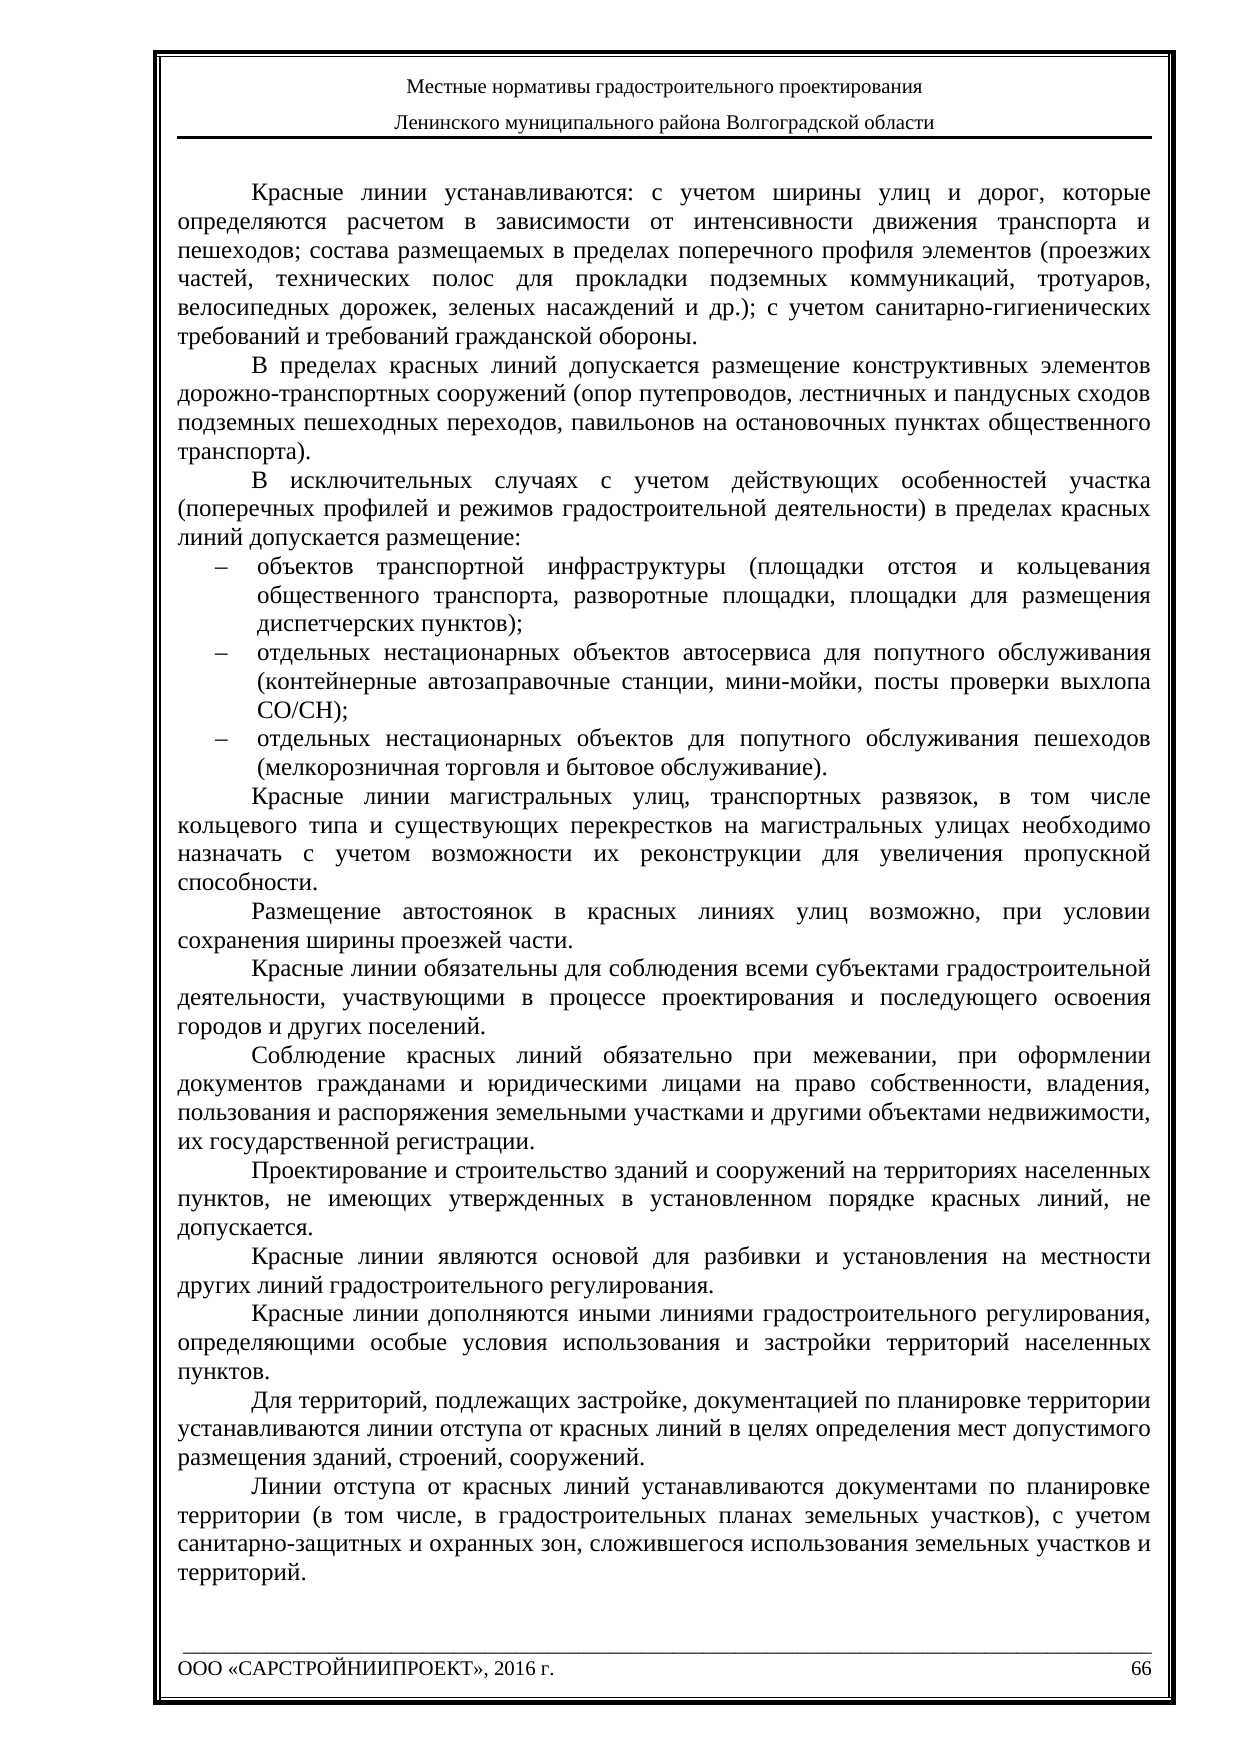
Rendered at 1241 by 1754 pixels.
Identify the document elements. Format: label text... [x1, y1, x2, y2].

text Красные линии дополняются иными линиями градостроительного регулирования, определяющими особые условия использования и застройки территорий населенных пунктов. [177, 1298, 1152, 1385]
list объектов транспортной инфраструктуры (площадки отстоя и кольцевания общественного транспорта, разворотные площадки, площадки для размещения диспетчерских пунктов); [215, 551, 1152, 637]
text Размещение автостоянок в красных линиях улиц возможно, при условии сохранения ширины проезжей части. [177, 896, 1152, 953]
text Проектирование и строительство зданий и сооружений на территориях населенных пунктов, не имеющих утвержденных в установленном порядке красных линий, не допускается. [177, 1155, 1152, 1241]
text Красные линии являются основой для разбивки и установления на местности других линий градостроительного регулирования. [177, 1241, 1152, 1298]
text Красные линии обязательны для соблюдения всеми субъектами градостроительной деятельности, участвующими в процессе проектирования и последующего освоения городов и других поселений. [177, 953, 1152, 1040]
text Линии отступа от красных линий устанавливаются документами по планировке территории (в том числе, в градостроительных планах земельных участков), с учетом санитарно-защитных и охранных зон, сложившегося использования земельных участков и территорий. [177, 1471, 1152, 1586]
text Соблюдение красных линий обязательно при межевании, при оформлении документов гражданами и юридическими лицами на право собственности, владения, пользования и распоряжения земельными участками и другими объектами недвижимости, их государственной регистрации. [177, 1040, 1152, 1155]
list отдельных нестационарных объектов автосервиса для попутного обслуживания (контейнерные автозаправочные станции, мини-мойки, посты проверки выхлопа СО/СН); [215, 637, 1152, 723]
text Красные линии магистральных улиц, транспортных развязок, в том числе кольцевого типа и существующих перекрестков на магистральных улицах необходимо назначать с учетом возможности их реконструкции для увеличения пропускной способности. [177, 781, 1152, 896]
text В пределах красных линий допускается размещение конструктивных элементов дорожно-транспортных сооружений (опор путепроводов, лестничных и пандусных сходов подземных пешеходных переходов, павильонов на остановочных пунктах общественного транспорта). [177, 350, 1152, 465]
text Красные линии устанавливаются: с учетом ширины улиц и дорог, которые определяются расчетом в зависимости от интенсивности движения транспорта и пешеходов; состава размещаемых в пределах поперечного профиля элементов (проезжих частей, технических полос для прокладки подземных коммуникаций, тротуаров, велосипедных дорожек, зеленых насаждений и др.); с учетом санитарно-гигиенических требований и требований гражданской обороны. [177, 177, 1152, 350]
text Для территорий, подлежащих застройке, документацией по планировке территории устанавливаются линии отступа от красных линий в целях определения мест допустимого размещения зданий, строений, сооружений. [177, 1385, 1152, 1471]
text В исключительных случаях с учетом действующих особенностей участка (поперечных профилей и режимов градостроительной деятельности) в пределах красных линий допускается размещение: [177, 465, 1152, 551]
list отдельных нестационарных объектов для попутного обслуживания пешеходов (мелкорозничная торговля и бытовое обслуживание). [215, 723, 1152, 781]
